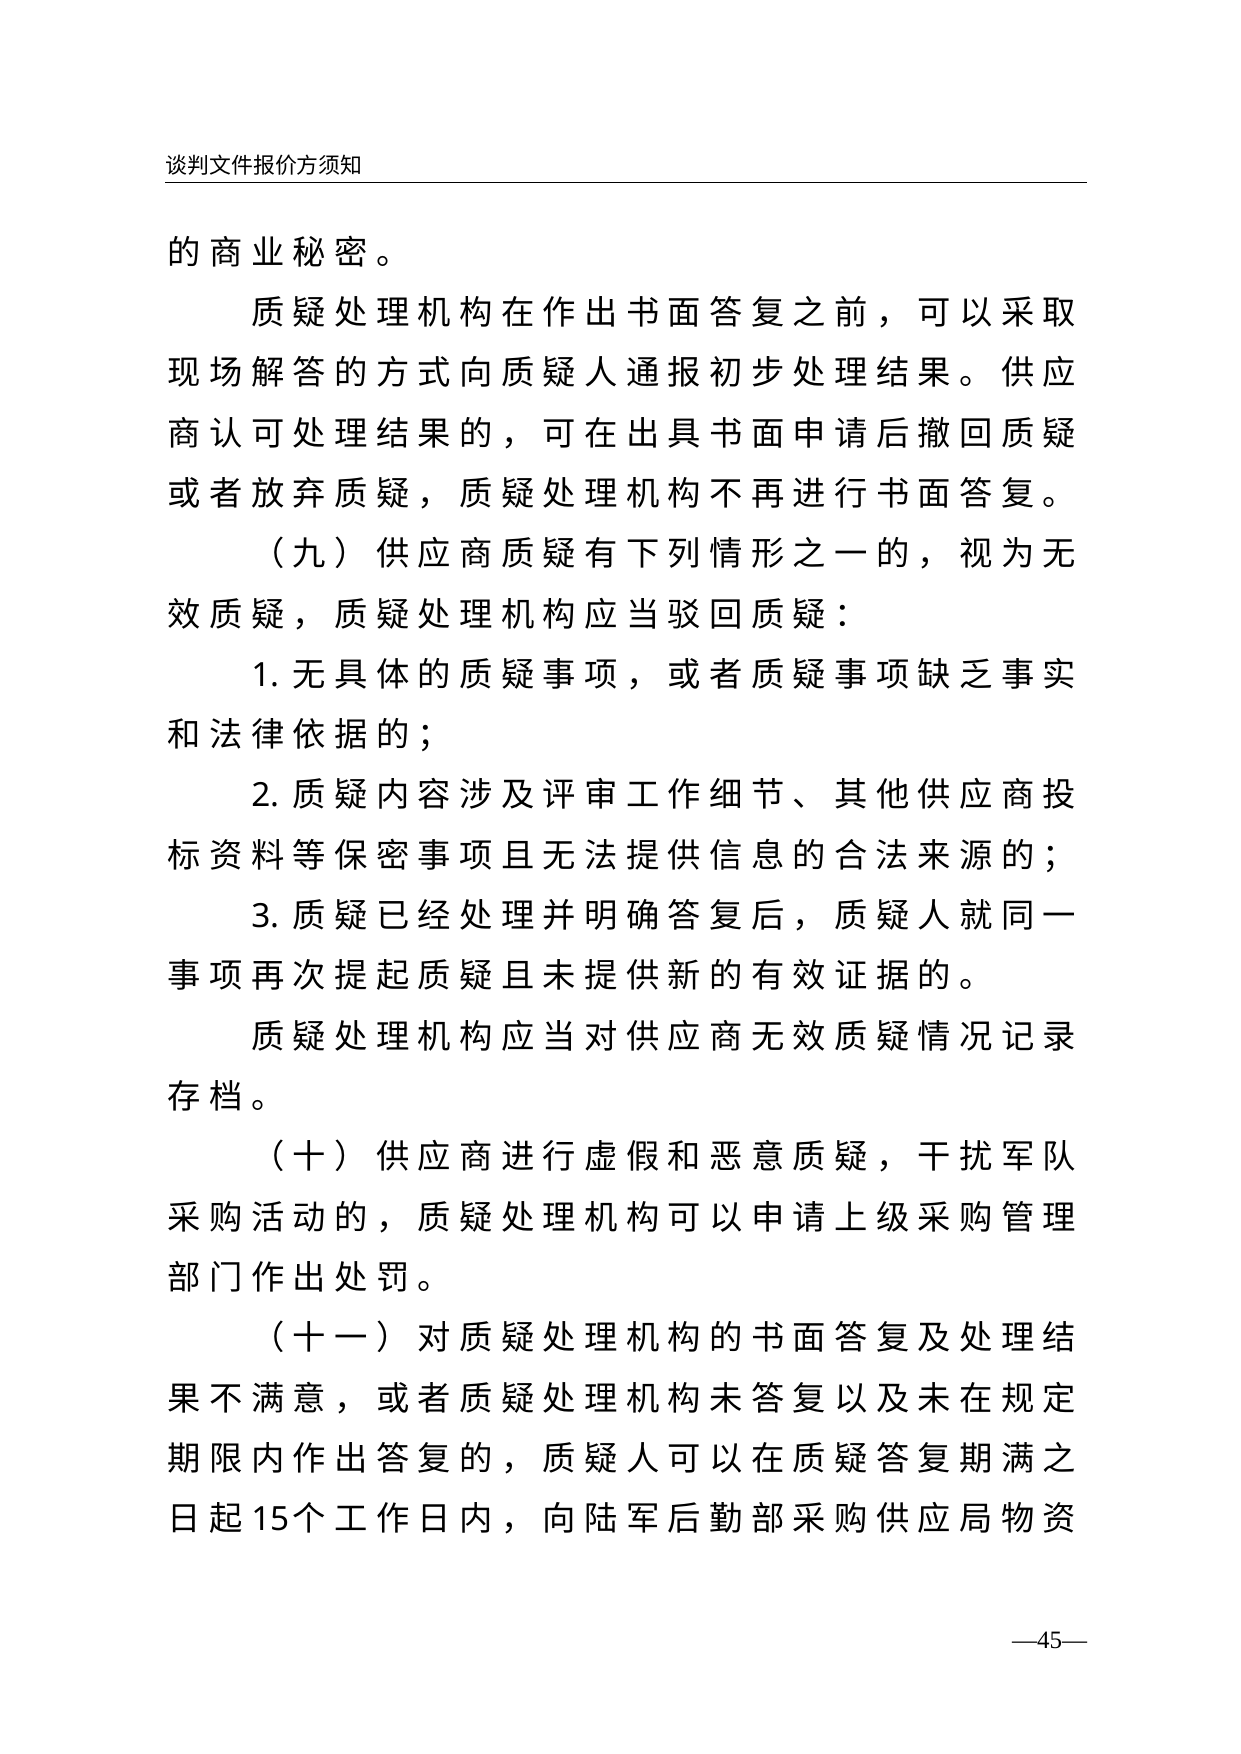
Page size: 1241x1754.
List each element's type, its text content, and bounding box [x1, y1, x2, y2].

text 质疑处理机构在作出书面答复之前，可以采取现场解答的方式向质疑人通报初步处理结果。供应商认可处理结果的，可在出具书面申请后撤回质疑或者放弃质疑，质疑处理机构不再进行书面答复。 [168, 280, 1084, 521]
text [168, 1305, 1084, 1546]
text 1.无具体的质疑事项，或者质疑事项缺乏事实和法律依据的； [168, 642, 1084, 762]
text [168, 219, 1084, 280]
text 质疑处理机构应当对供应商无效质疑情况记录存档。 [168, 1003, 1084, 1124]
text 2.质疑内容涉及评审工作细节、其他供应商投标资料等保密事项且无法提供信息的合法来源的； [168, 762, 1084, 883]
text 3.质疑已经处理并明确答复后，质疑人就同一事项再次提起质疑且未提供新的有效证据的。 [168, 883, 1084, 1003]
text （十）供应商进行虚假和恶意质疑，干扰军队采购活动的，质疑处理机构可以申请上级采购管理部门作出处罚。 [168, 1124, 1084, 1305]
text （九）供应商质疑有下列情形之一的，视为无效质疑，质疑处理机构应当驳回质疑： [168, 521, 1084, 642]
